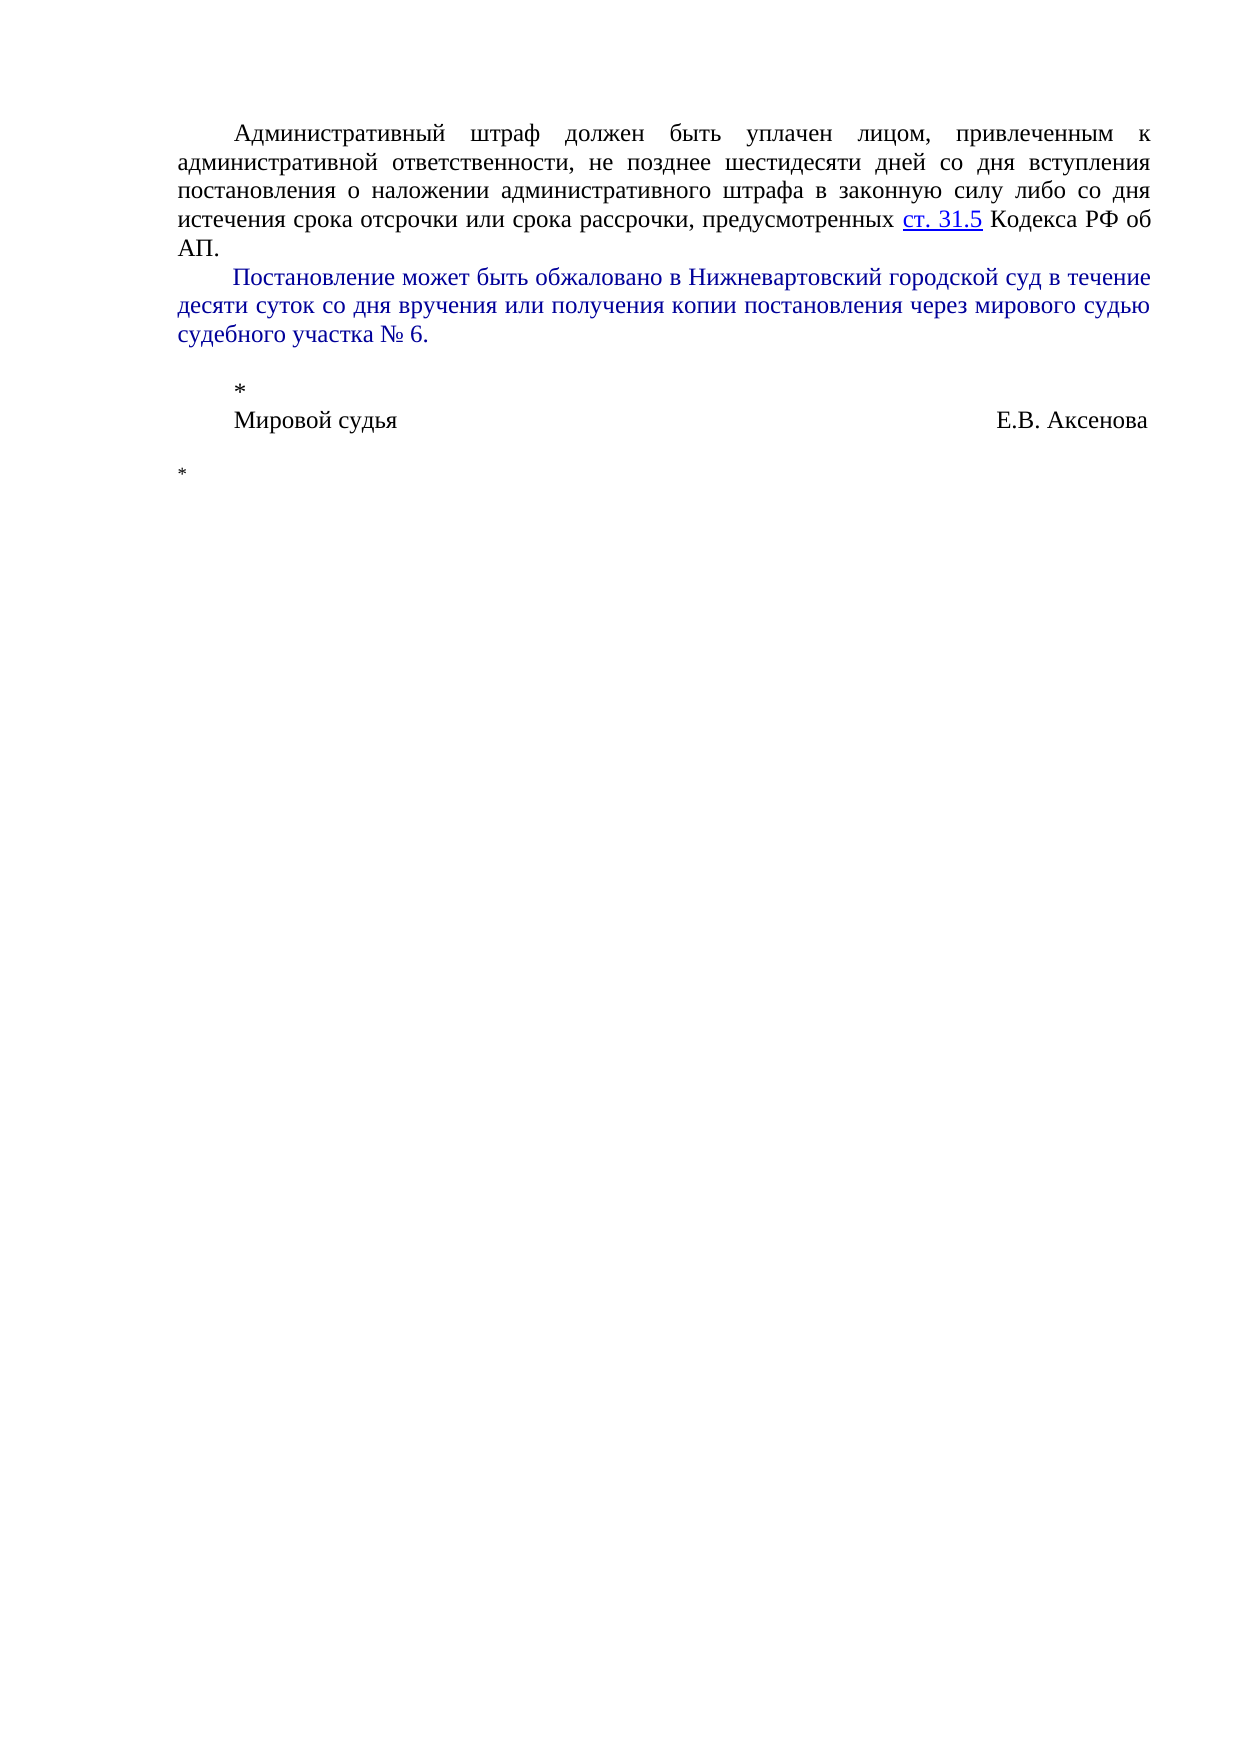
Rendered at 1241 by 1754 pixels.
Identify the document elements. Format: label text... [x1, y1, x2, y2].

text Административный штраф должен быть уплачен лицом, привлеченным к административной ответственности, не позднее шестидесяти дней со дня вступления постановления о наложении административного штрафа в законную силу либо со дня истечения срока отсрочки или срока рассрочки, предусмотренных ст. 31.5 Кодекса РФ об АП. [177, 118, 1152, 262]
text * [177, 463, 1152, 485]
text Мировой судья Е.В. Аксенова [177, 406, 1152, 434]
text Постановление может быть обжаловано в Нижневартовский городской суд в течение десяти суток со дня вручения или получения копии постановления через мирового судью судебного участка № 6. [177, 262, 1152, 348]
text * [177, 377, 1152, 406]
